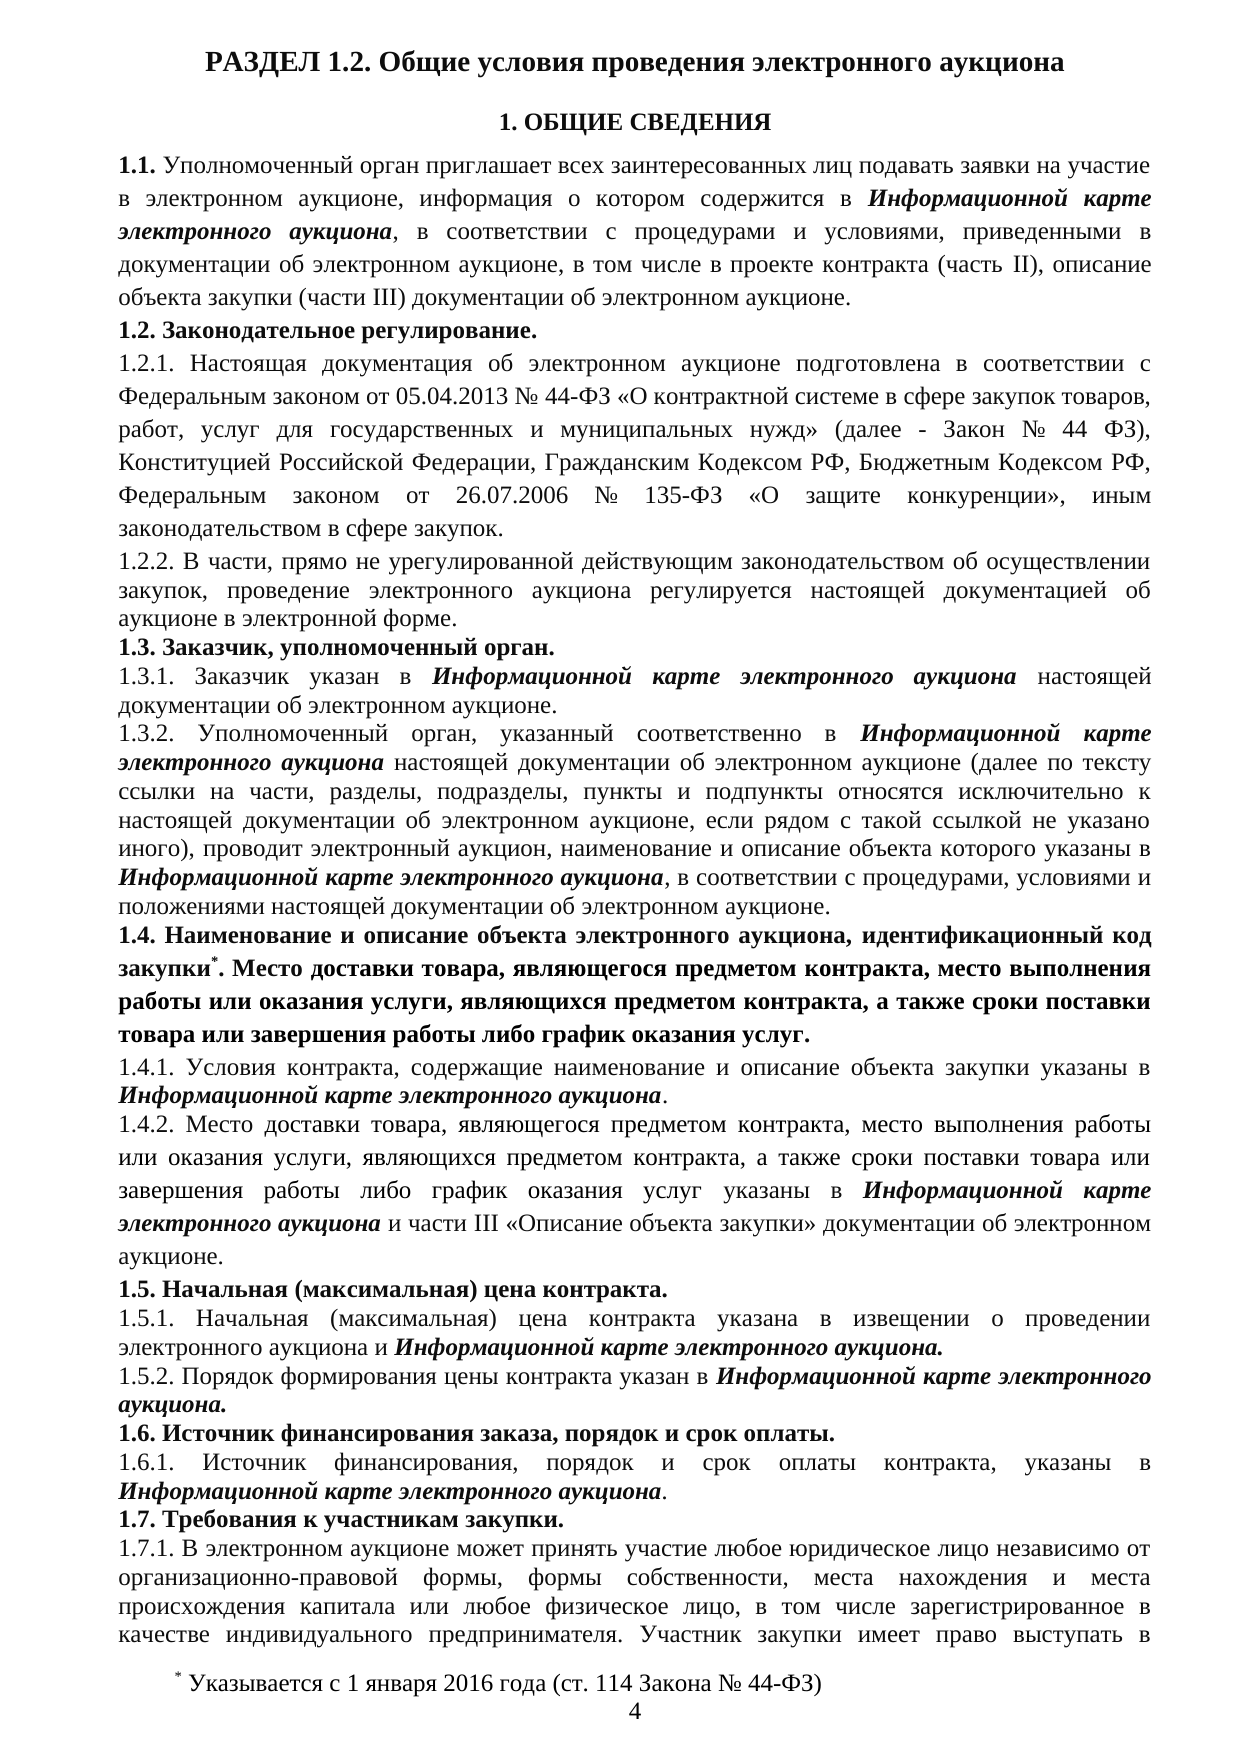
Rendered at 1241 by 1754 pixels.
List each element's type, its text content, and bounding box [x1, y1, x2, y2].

text 1.6.1. Источник финансирования, порядок и срок оплаты контракта, указаны в Информационной карте электронного аукциона. [118, 1447, 1152, 1504]
text 1.4. Наименование и описание объекта электронного аукциона, идентификационный код закупки. Место доставки товара, являющегося предметом контракта, место выполнения работы или оказания услуги, являющихся предметом контракта, а также сроки поставки товара или завершения работы либо график оказания услуг. [118, 920, 1152, 1048]
text 1.1. Уполномоченный орган приглашает всех заинтересованных лиц подавать заявки на участие в электронном аукционе, информация о котором содержится в Информационной карте электронного аукциона, в соответствии с процедурами и условиями, приведенными в документации об электронном аукционе, в том числе в проекте контракта (часть II), описание объекта закупки (части III) документации об электронном аукционе. [118, 150, 1152, 311]
text 1.5.1. Начальная (максимальная) цена контракта указана в извещении о проведении электронного аукциона и Информационной карте электронного аукциона. [118, 1303, 1152, 1361]
text 1.4.2. Место доставки товара, являющегося предметом контракта, место выполнения работы или оказания услуги, являющихся предметом контракта, а также сроки поставки товара или завершения работы либо график оказания услуг указаны в Информационной карте электронного аукциона и части III «Описание объекта закупки» документации об электронном аукционе. [118, 1109, 1152, 1270]
text 1.7. Требования к участникам закупки. [118, 1504, 1152, 1533]
text 1.3.2. Уполномоченный орган, указанный соответственно в Информационной карте электронного аукциона настоящей документации об электронном аукционе (далее по тексту ссылки на части, разделы, подразделы, пункты и подпункты относятся исключительно к настоящей документации об электронном аукционе, если рядом с такой ссылкой не указано иного), проводит электронный аукцион, наименование и описание объекта которого указаны в Информационной карте электронного аукциона, в соответствии с процедурами, условиями и положениями настоящей документации об электронном аукционе. [118, 718, 1152, 920]
text 1.2. Законодательное регулирование. [118, 315, 1152, 344]
text 1.2.1. Настоящая документация об электронном аукционе подготовлена в соответствии с Федеральным законом от 05.04.2013 № 44-ФЗ «О контрактной системе в сфере закупок товаров, работ, услуг для государственных и муниципальных нужд» (далее - Закон № 44 ФЗ), Конституцией Российской Федерации, Гражданским Кодексом РФ, Бюджетным Кодексом РФ, Федеральным законом от 26.07.2006 № 135-ФЗ «О защите конкуренции», иным законодательством в сфере закупок. [118, 348, 1152, 542]
text 1.6. Источник финансирования заказа, порядок и срок оплаты. [118, 1418, 1152, 1447]
text 1.2.2. В части, прямо не урегулированной действующим законодательством об осуществлении закупок, проведение электронного аукциона регулируется настоящей документацией об аукционе в электронной форме. [118, 546, 1152, 632]
text 1.3. Заказчик, уполномоченный орган. [118, 632, 1152, 661]
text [118, 1533, 1152, 1648]
text РАЗДЕЛ 1.2. Общие условия проведения электронного аукциона [118, 44, 1152, 78]
text 1.5.2. Порядок формирования цены контракта указан в Информационной карте электронного аукциона. [118, 1361, 1152, 1418]
text 1.3.1. Заказчик указан в Информационной карте электронного аукциона настоящей документации об электронном аукционе. [118, 661, 1152, 718]
text 1.4.1. Условия контракта, содержащие наименование и описание объекта закупки указаны в Информационной карте электронного аукциона. [118, 1052, 1152, 1109]
text 1. ОБЩИЕ СВЕДЕНИЯ [118, 107, 1152, 135]
text 1.5. Начальная (максимальная) цена контракта. [118, 1274, 1152, 1303]
